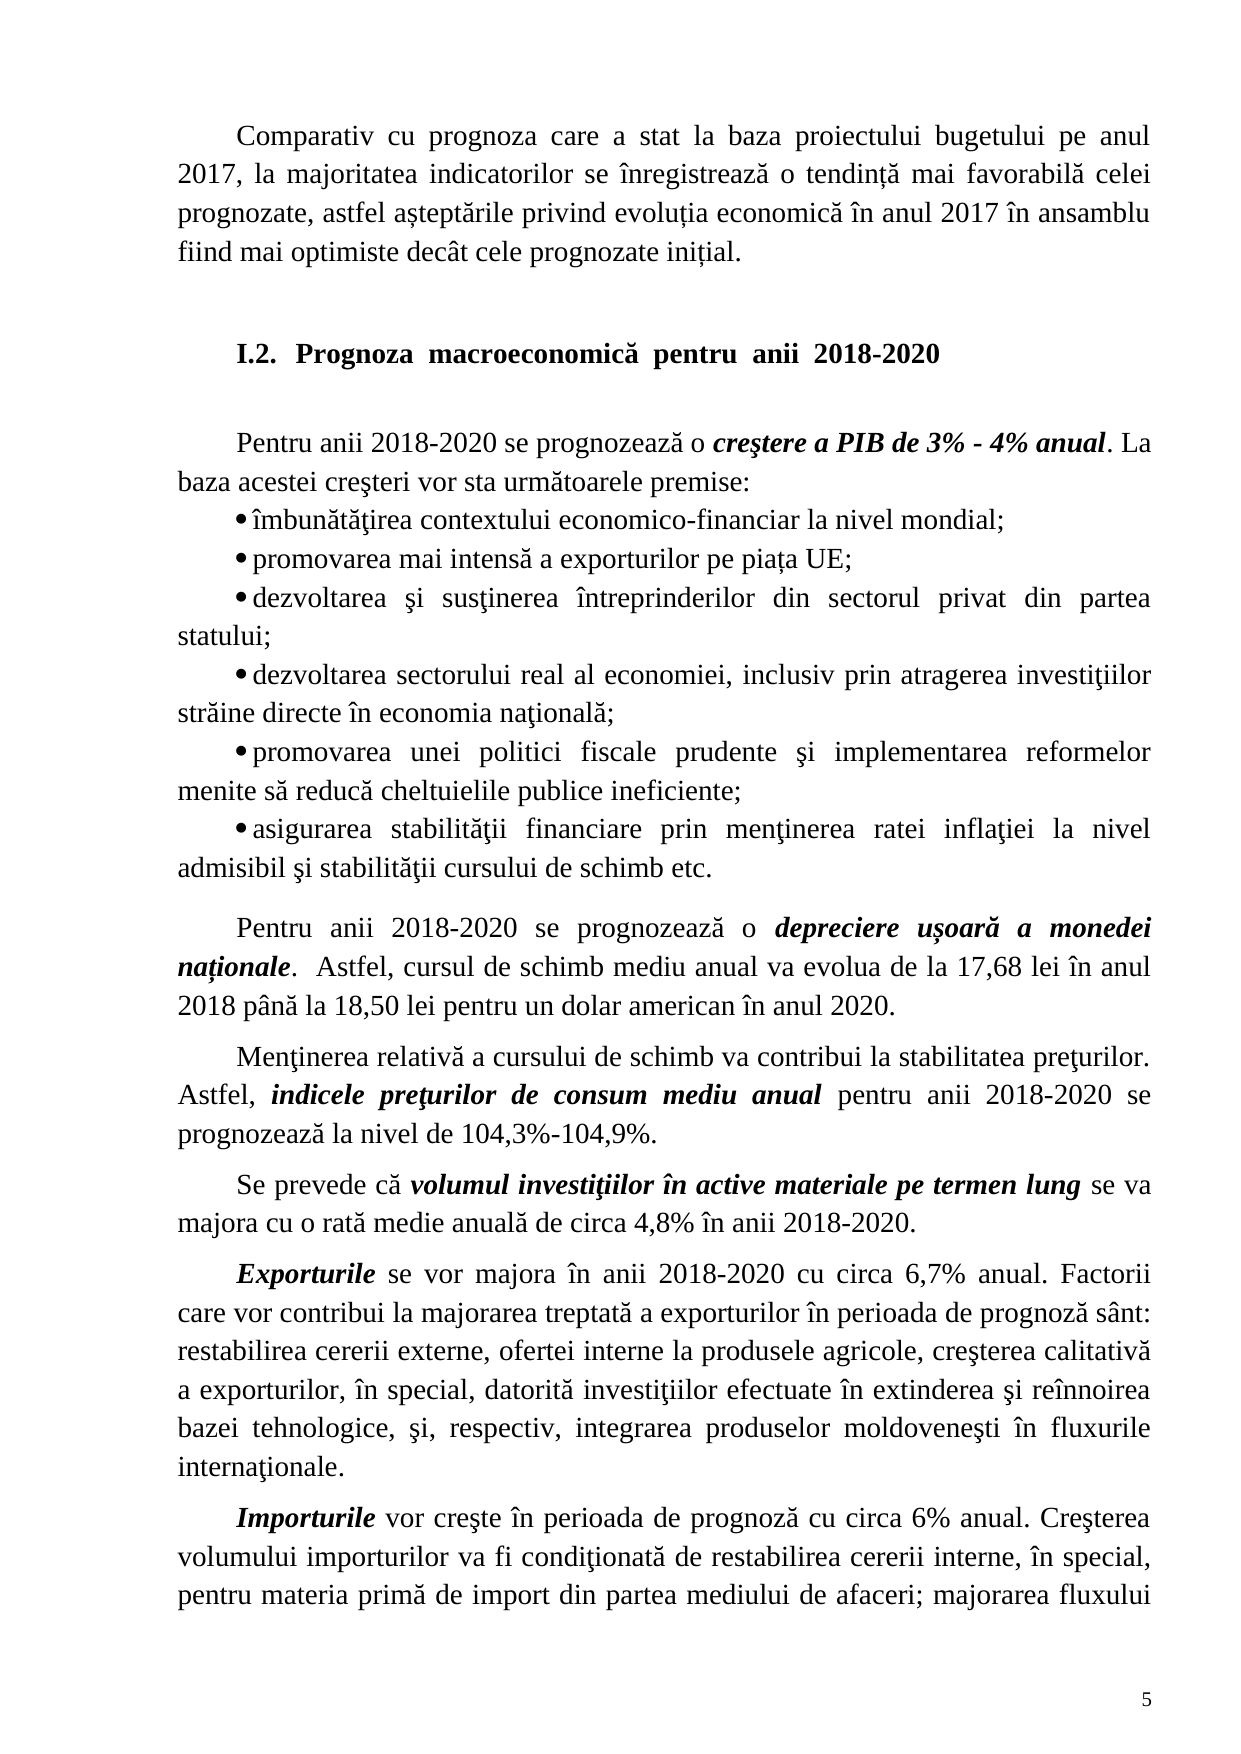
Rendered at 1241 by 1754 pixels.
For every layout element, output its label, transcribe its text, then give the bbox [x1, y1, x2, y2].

text Menţinerea relativă a cursului de schimb va contribui la stabilitatea preţurilor. Astfel, indicele preţurilor de consum mediu anual pentru anii 2018-2020 se prognozează la nivel de 104,3%-104,9%. [177, 1039, 1152, 1149]
list asigurarea stabilităţii financiare prin menţinerea ratei inflaţiei la nivel admisibil şi stabilităţii cursului de schimb etc. [177, 811, 1152, 883]
list dezvoltarea şi susţinerea întreprinderilor din sectorul privat din partea statului; [177, 580, 1152, 652]
text Comparativ cu prognoza care a stat la baza proiectului bugetului pe anul 2017, la majoritatea indicatorilor se înregistrează o tendință mai favorabilă celei prognozate, astfel așteptările privind evoluția economică în anul 2017 în ansamblu fiind mai optimiste decât cele prognozate inițial. [177, 118, 1152, 267]
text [177, 1500, 1152, 1611]
list dezvoltarea sectorului real al economiei, inclusiv prin atragerea investiţiilor străine directe în economia naţională; [177, 657, 1152, 729]
list promovarea mai intensă a exporturilor pe piața UE; [177, 541, 1152, 575]
list promovarea unei politici fiscale prudente şi implementarea reformelor menite să reducă cheltuielile publice ineficiente; [177, 734, 1152, 806]
list Prognoza macroeconomică pentru anii 2018-2020 [236, 336, 1152, 369]
text Exporturile se vor majora în anii 2018-2020 cu circa 6,7% anual. Factorii care vor contribui la majorarea treptată a exporturilor în perioada de prognoză sânt: restabilirea cererii externe, ofertei interne la produsele agricole, creşterea calitativă a exporturilor, în special, datorită investiţiilor efectuate în extinderea şi reînnoirea bazei tehnologice, şi, respectiv, integrarea produselor moldoveneşti în fluxurile internaţionale. [177, 1256, 1152, 1483]
text Pentru anii 2018-2020 se prognozează o creştere a PIB de 3% - 4% anual. La baza acestei creşteri vor sta următoarele premise: [177, 425, 1152, 497]
list îmbunătăţirea contextului economico-financiar la nivel mondial; [177, 502, 1152, 536]
text Pentru anii 2018-2020 se prognozează o depreciere ușoară a monedei naționale. Astfel, cursul de schimb mediu anual va evolua de la 17,68 lei în anul 2018 până la 18,50 lei pentru un dolar american în anul 2020. [177, 911, 1152, 1021]
text Se prevede că volumul investiţiilor în active materiale pe termen lung se va majora cu o rată medie anuală de circa 4,8% în anii 2018-2020. [177, 1167, 1152, 1239]
